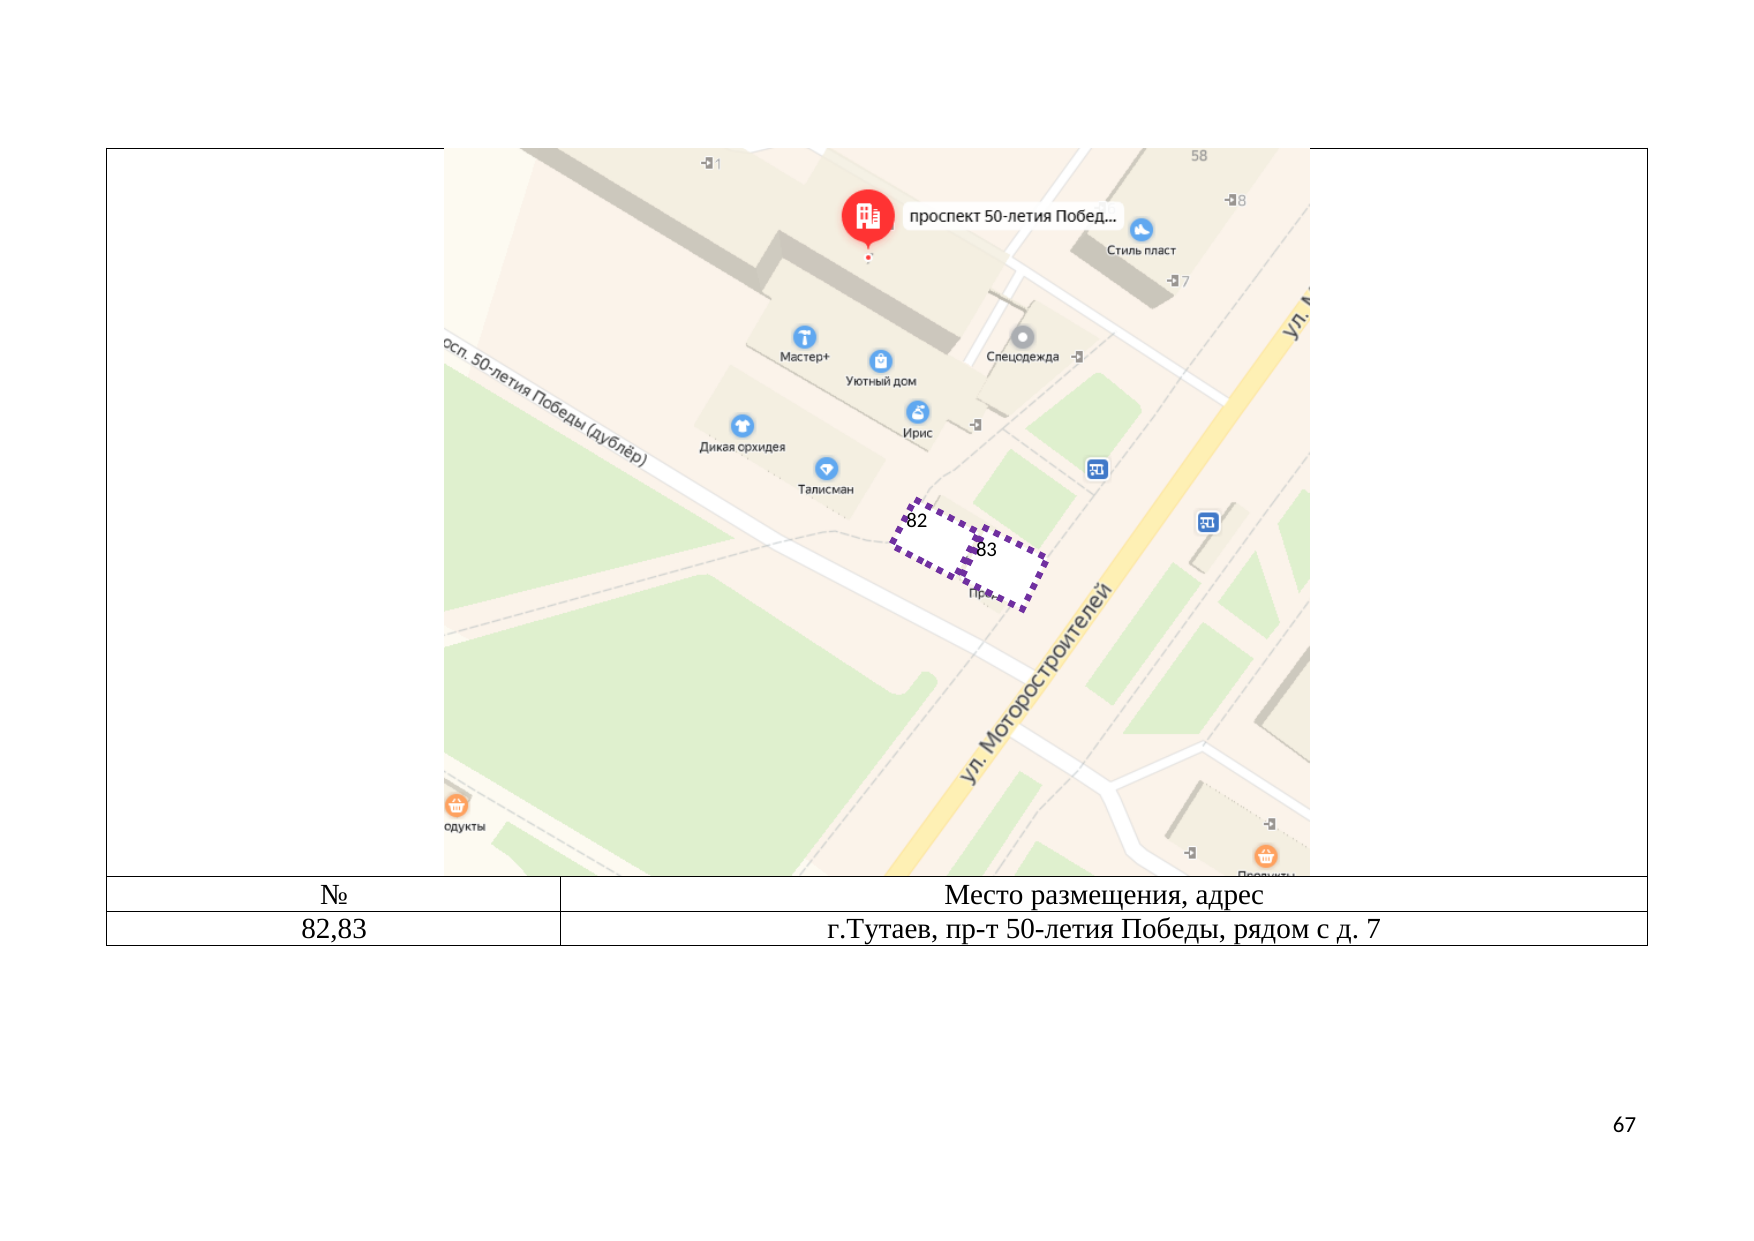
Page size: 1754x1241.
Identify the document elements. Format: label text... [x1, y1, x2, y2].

table_cell № [107, 877, 560, 911]
table_cell Место размещения, адрес [561, 877, 1647, 911]
table_cell [1310, 149, 1647, 876]
table_cell г.Тутаев, пр-т 50-летия Победы, рядом с д. 7 [561, 912, 1647, 945]
picture [444, 148, 1310, 876]
table_cell [107, 149, 444, 876]
table_cell 82,83 [107, 912, 560, 945]
